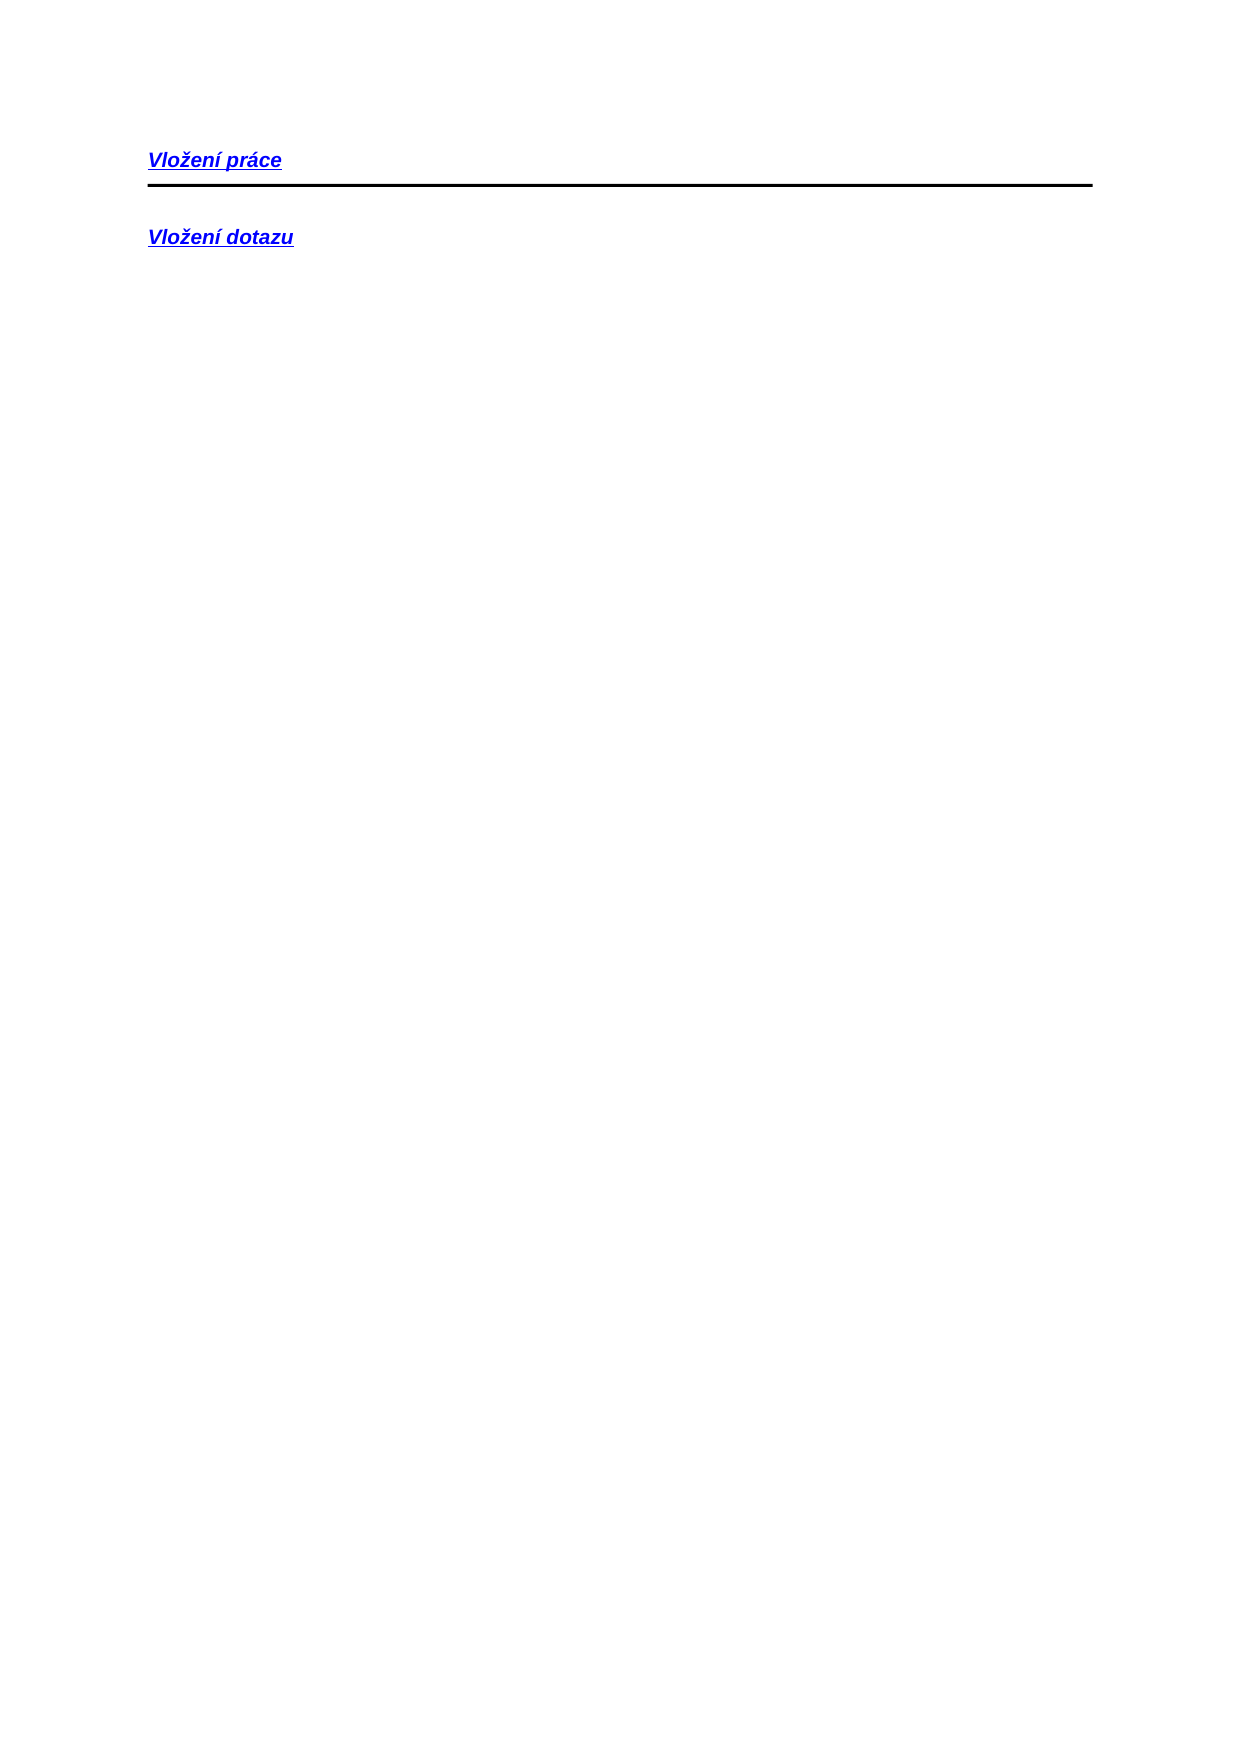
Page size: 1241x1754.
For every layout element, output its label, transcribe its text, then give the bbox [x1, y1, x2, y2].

text Vložení práce [148, 148, 1093, 172]
text Vložení dotazu [148, 224, 1093, 248]
